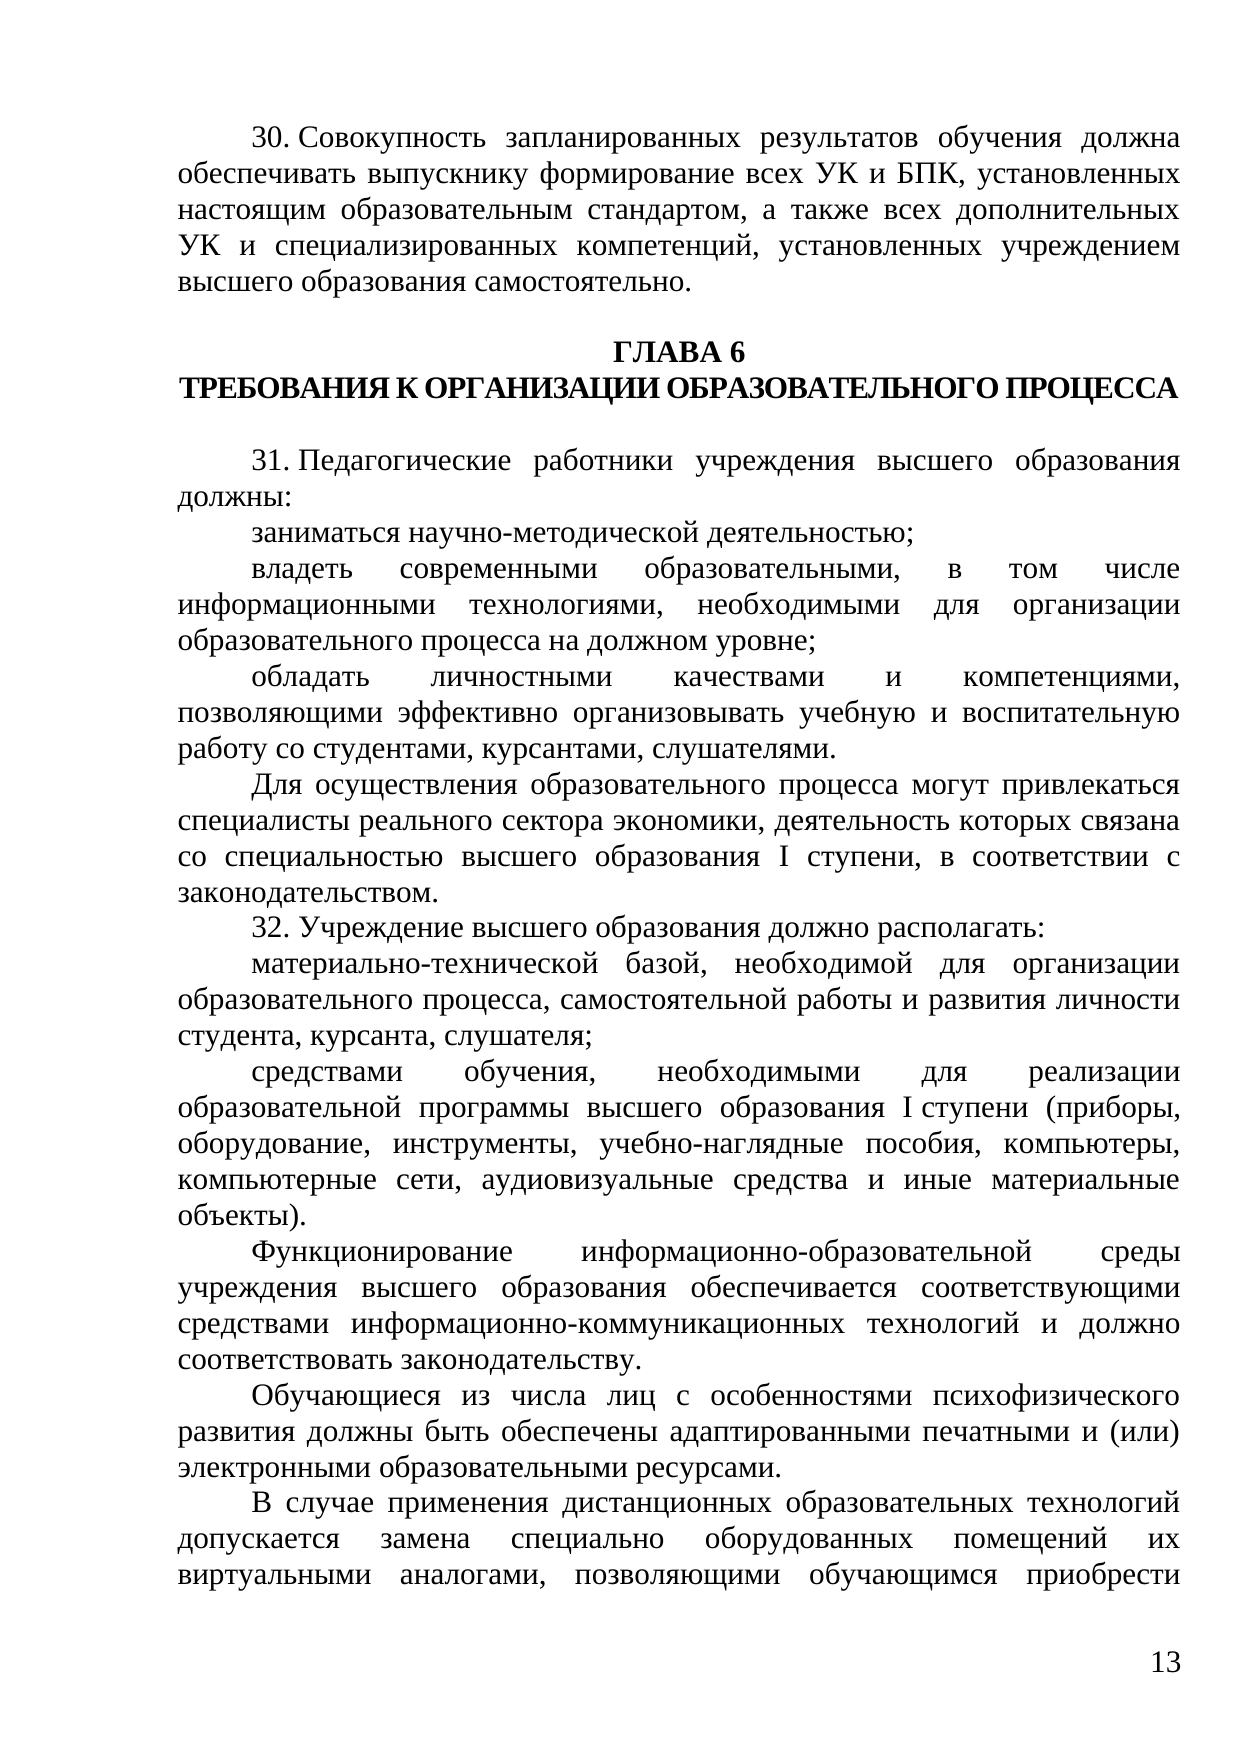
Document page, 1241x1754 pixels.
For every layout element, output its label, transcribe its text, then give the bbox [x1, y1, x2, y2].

text Обучающиеся из числа лиц с особенностями психофизического развития должны быть обеспечены адаптированными печатными и (или) электронными образовательными ресурсами. [177, 1376, 1181, 1484]
text обладать личностными качествами и компетенциями, позволяющими эффективно организовывать учебную и воспитательную работу со студентами, курсантами, слушателями. [177, 657, 1181, 765]
text материально-технической базой, необходимой для организации образовательного процесса, самостоятельной работы и развития личности студента, курсанта, слушателя; [177, 945, 1181, 1052]
text Функционирование информационно-образовательной среды учреждения высшего образования обеспечивается соответствующими средствами информационно-коммуникационных технологий и должно соответствовать законодательству. [177, 1232, 1181, 1376]
text Для осуществления образовательного процесса могут привлекаться специалисты реального сектора экономики, деятельность которых связана со специальностью высшего образования I ступени, в соответствии с законодательством. [177, 765, 1181, 909]
text 32. Учреждение высшего образования должно располагать: [177, 909, 1181, 945]
text 30. Совокупность запланированных результатов обучения должна обеспечивать выпускнику формирование всех УК и БПК, установленных настоящим образовательным стандартом, а также всех дополнительных УК и специализированных компетенций, установленных учреждением высшего образования самостоятельно. [177, 118, 1181, 298]
text 31. Педагогические работники учреждения высшего образования должны: [177, 442, 1181, 513]
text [177, 1484, 1181, 1592]
text владеть современными образовательными, в том числе информационными технологиями, необходимыми для организации образовательного процесса на должном уровне; [177, 549, 1181, 657]
text ТРЕБОВАНИЯ К ОРГАНИЗАЦИИ ОБРАЗОВАТЕЛЬНОГО ПРОЦЕССА [177, 370, 1181, 406]
text средствами обучения, необходимыми для реализации образовательной программы высшего образования I ступени (приборы, оборудование, инструменты, учебно-наглядные пособия, компьютеры, компьютерные сети, аудиовизуальные средства и иные материальные объекты). [177, 1052, 1181, 1232]
text заниматься научно-методической деятельностью; [177, 513, 1181, 549]
text ГЛАВА 6 [177, 334, 1181, 370]
